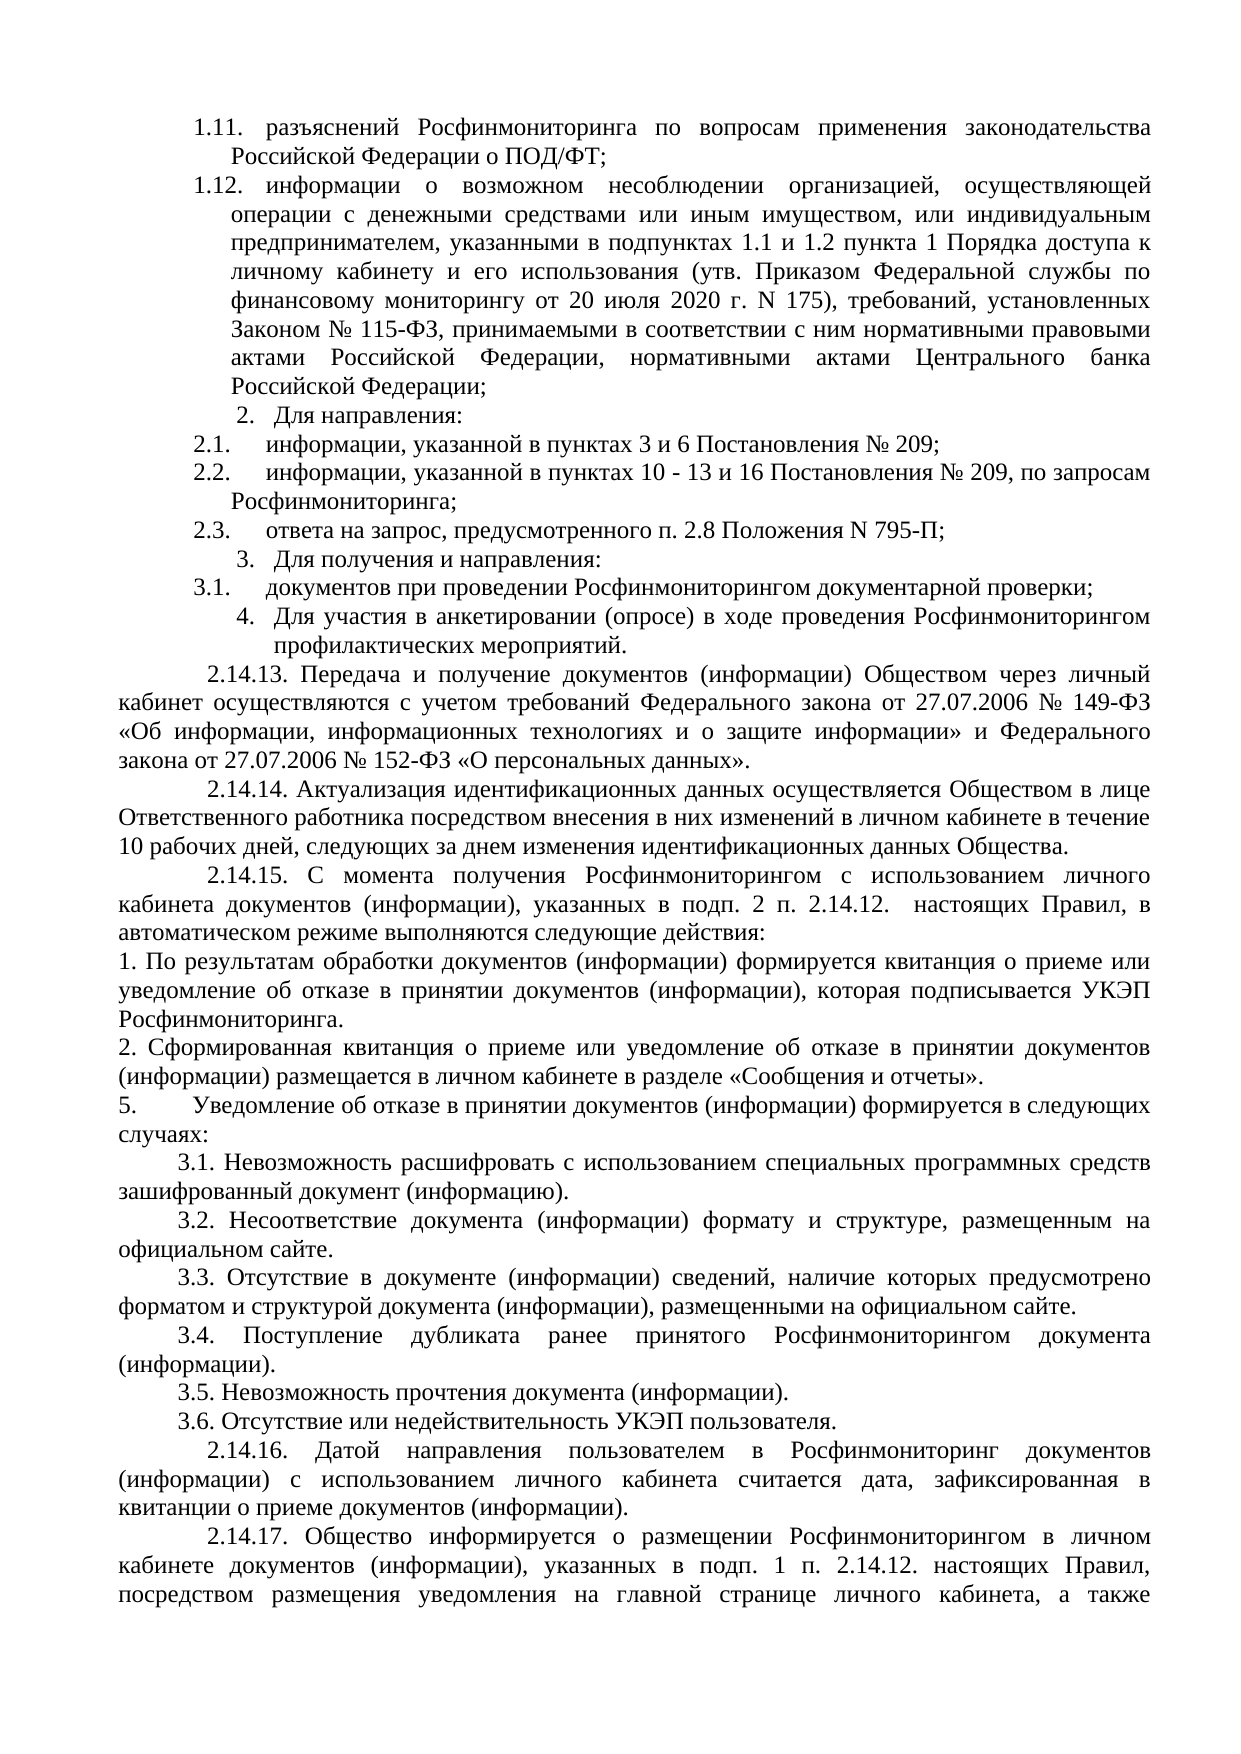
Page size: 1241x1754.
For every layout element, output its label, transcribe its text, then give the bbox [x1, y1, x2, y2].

list ответа на запрос, предусмотренного п. 2.8 Положения N 795-П; [193, 515, 1152, 544]
text 3.6. Отсутствие или недействительность УКЭП пользователя. [118, 1406, 1152, 1435]
text 2.14.13. Передача и получение документов (информации) Обществом через личный кабинет осуществляются с учетом требований Федерального закона от 27.07.2006 № 149-ФЗ «Об информации, информационных технологиях и о защите информации» и Федерального закона от 27.07.2006 № 152-ФЗ «О персональных данных». [118, 659, 1152, 774]
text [118, 1521, 1152, 1607]
text 2.14.16. Датой направления пользователем в Росфинмониторинг документов (информации) с использованием личного кабинета считается дата, зафиксированная в квитанции о приеме документов (информации). [118, 1435, 1152, 1521]
text 3.1. Невозможность расшифровать с использованием специальных программных средств зашифрованный документ (информацию). [118, 1147, 1152, 1205]
text 2.14.14. Актуализация идентификационных данных осуществляется Обществом в лице Ответственного работника посредством внесения в них изменений в личном кабинете в течение 10 рабочих дней, следующих за днем изменения идентификационных данных Общества. [118, 774, 1152, 860]
list документов при проведении Росфинмониторингом документарной проверки; [193, 572, 1152, 601]
text 2.14.15. С момента получения Росфинмониторингом с использованием личного кабинета документов (информации), указанных в подп. 2 п. 2.14.12. настоящих Правил, в автоматическом режиме выполняются следующие действия: [118, 860, 1152, 946]
list Уведомление об отказе в принятии документов (информации) формируется в следующих случаях: [118, 1090, 1152, 1147]
text 3.3. Отсутствие в документе (информации) сведений, наличие которых предусмотрено форматом и структурой документа (информации), размещенными на официальном сайте. [118, 1262, 1152, 1320]
text 1. По результатам обработки документов (информации) формируется квитанция о приеме или уведомление об отказе в принятии документов (информации), которая подписывается УКЭП Росфинмониторинга. [118, 946, 1152, 1032]
list Для получения и направления: [236, 544, 1152, 572]
list информации о возможном несоблюдении организацией, осуществляющей операции с денежными средствами или иным имуществом, или индивидуальным предпринимателем, указанными в подпунктах 1.1 и 1.2 пункта 1 Порядка доступа к личному кабинету и его использования (утв. Приказом Федеральной службы по финансовому мониторингу от 20 июля 2020 г. N 175), требований, установленных Законом № 115-ФЗ, принимаемыми в соответствии с ним нормативными правовыми актами Российской Федерации, нормативными актами Центрального банка Российской Федерации; [193, 170, 1152, 400]
text 2. Сформированная квитанция о приеме или уведомление об отказе в принятии документов (информации) размещается в личном кабинете в разделе «Сообщения и отчеты». [118, 1032, 1152, 1090]
text 3.5. Невозможность прочтения документа (информации). [118, 1377, 1152, 1406]
text 3.4. Поступление дубликата ранее принятого Росфинмониторингом документа (информации). [118, 1320, 1152, 1377]
list Для участия в анкетировании (опросе) в ходе проведения Росфинмониторингом профилактических мероприятий. [236, 601, 1152, 659]
list разъяснений Росфинмониторинга по вопросам применения законодательства Российской Федерации о ПОД/ФТ; [193, 112, 1152, 170]
text 3.2. Несоответствие документа (информации) формату и структуре, размещенным на официальном сайте. [118, 1205, 1152, 1262]
list информации, указанной в пунктах 10 - 13 и 16 Постановления № 209, по запросам Росфинмониторинга; [193, 457, 1152, 515]
list Для направления: [236, 400, 1152, 429]
list информации, указанной в пунктах 3 и 6 Постановления № 209; [193, 429, 1152, 457]
